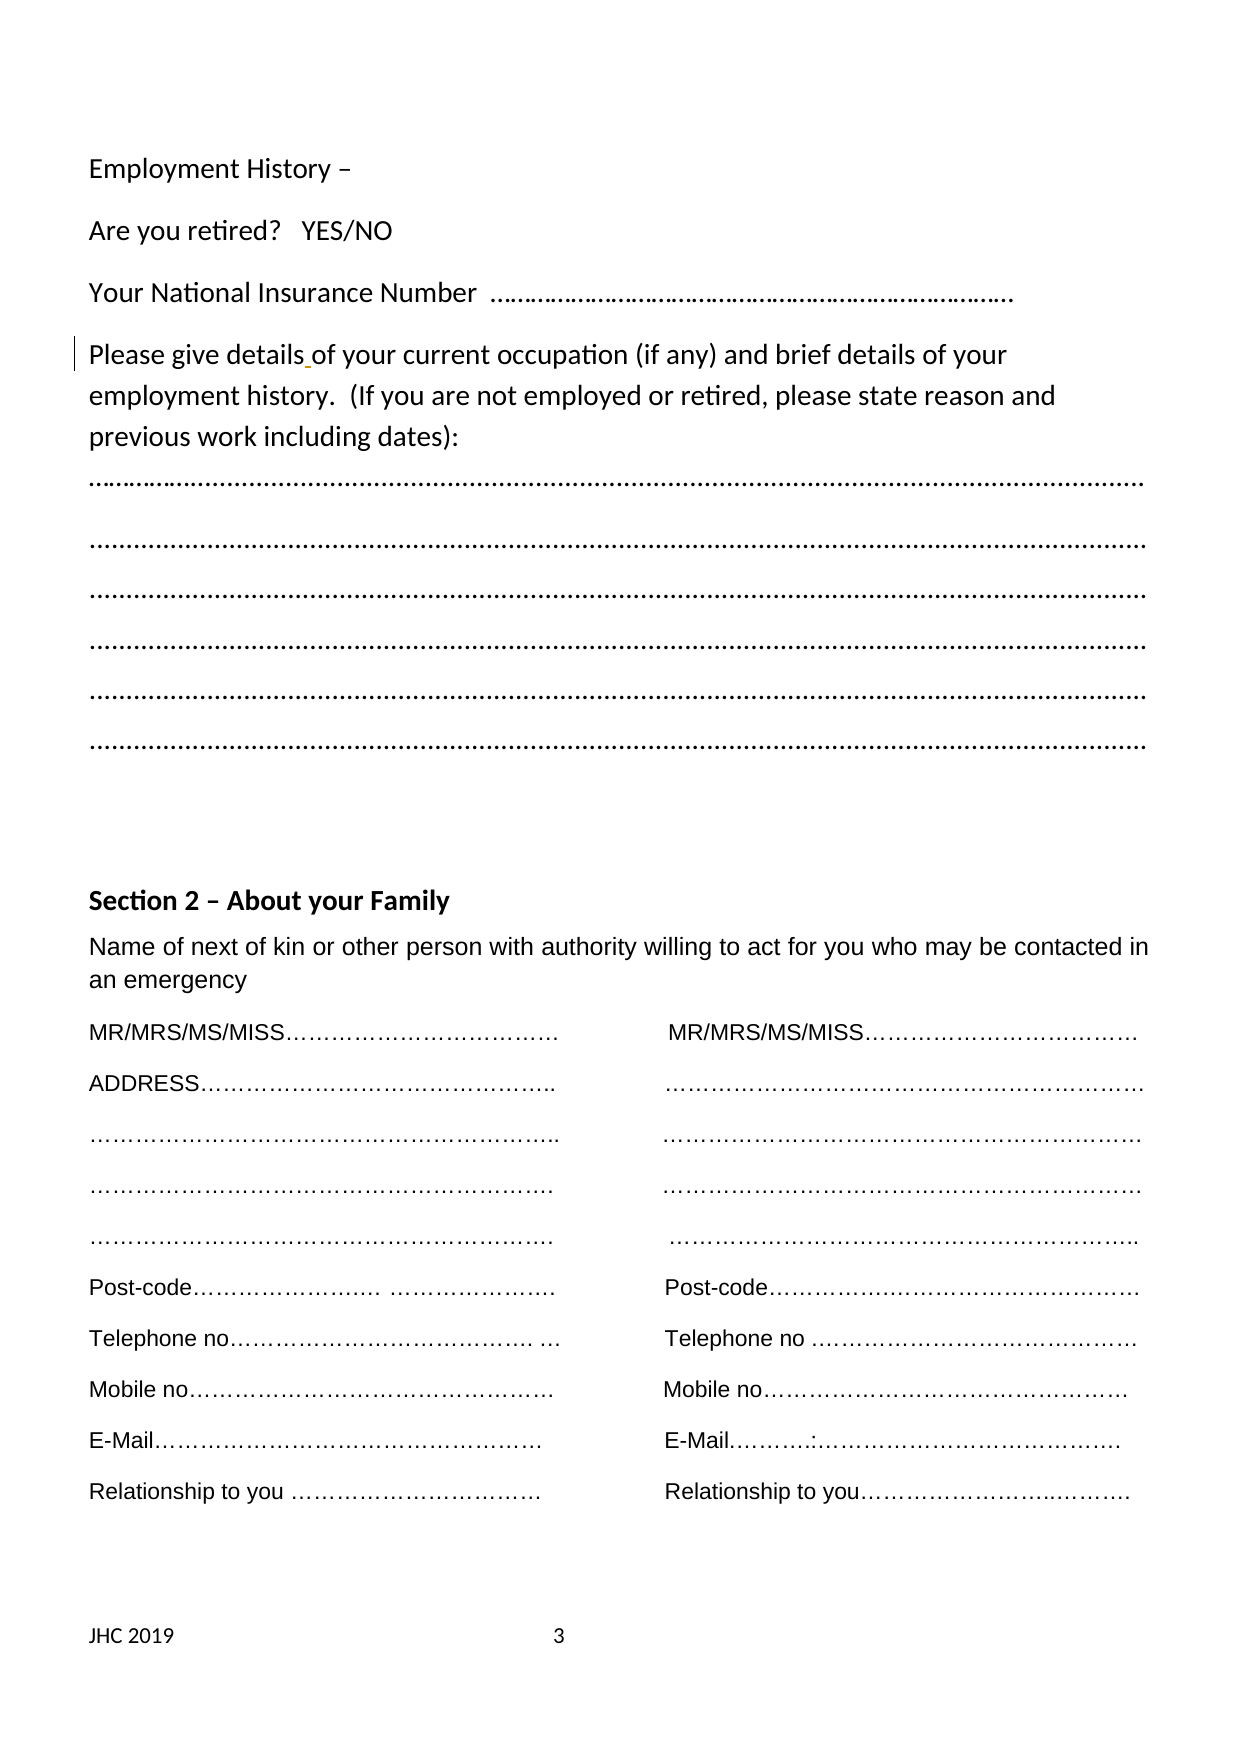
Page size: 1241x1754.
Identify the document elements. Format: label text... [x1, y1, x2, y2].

text ADDRESS……………………………………….. ……………………………………………………… [89, 1070, 1152, 1096]
text Relationship to you …………………………… Relationship to you……………………..………. [89, 1478, 1152, 1504]
text MR/MRS/MS/MISS……………………………… MR/MRS/MS/MISS……………………………… [89, 1019, 1152, 1045]
text E-Mail…………………………………………… E-Mail.……….:…………………………………. [89, 1427, 1152, 1453]
text …………………………………………………….. ……………………………………………………… [89, 1121, 1152, 1147]
text ……………………………………………………. …………………………………………………….. [89, 1223, 1152, 1249]
text Your National Insurance Number …………………………………………………………………… [89, 274, 1152, 309]
text ................................................................................................................................................ [89, 520, 1152, 556]
text ................................................................................................................................................ [89, 671, 1152, 707]
text ................................................................................................................................................ [89, 721, 1152, 757]
text Post-code………………….… …………………. Post-code…………….…………………………… [89, 1274, 1152, 1300]
text Employment History – [89, 150, 1152, 186]
text ................................................................................................................................................ [89, 621, 1152, 656]
text Mobile no………………………………………… Mobile no………………………………………… [89, 1376, 1152, 1402]
text ................................................................................................................................................ [89, 571, 1152, 606]
text Name of next of kin or other person with authority willing to act for you who may be contacted in an emergency [89, 932, 1152, 993]
text Please give detailsof your current occupation (if any) and brief details of your employment history. (If you are not employed or retired, please state reason and previous work including dates): …………….................................................................................................................................. [89, 336, 1152, 494]
text Telephone no…………………………………. … Telephone no .…………………………………… [89, 1325, 1152, 1351]
text Are you retired? YES/NO [89, 212, 1152, 248]
text ……………………………………………………. ……………………………………………………… [89, 1172, 1152, 1198]
text Section 2 – About your Family [89, 882, 1152, 917]
